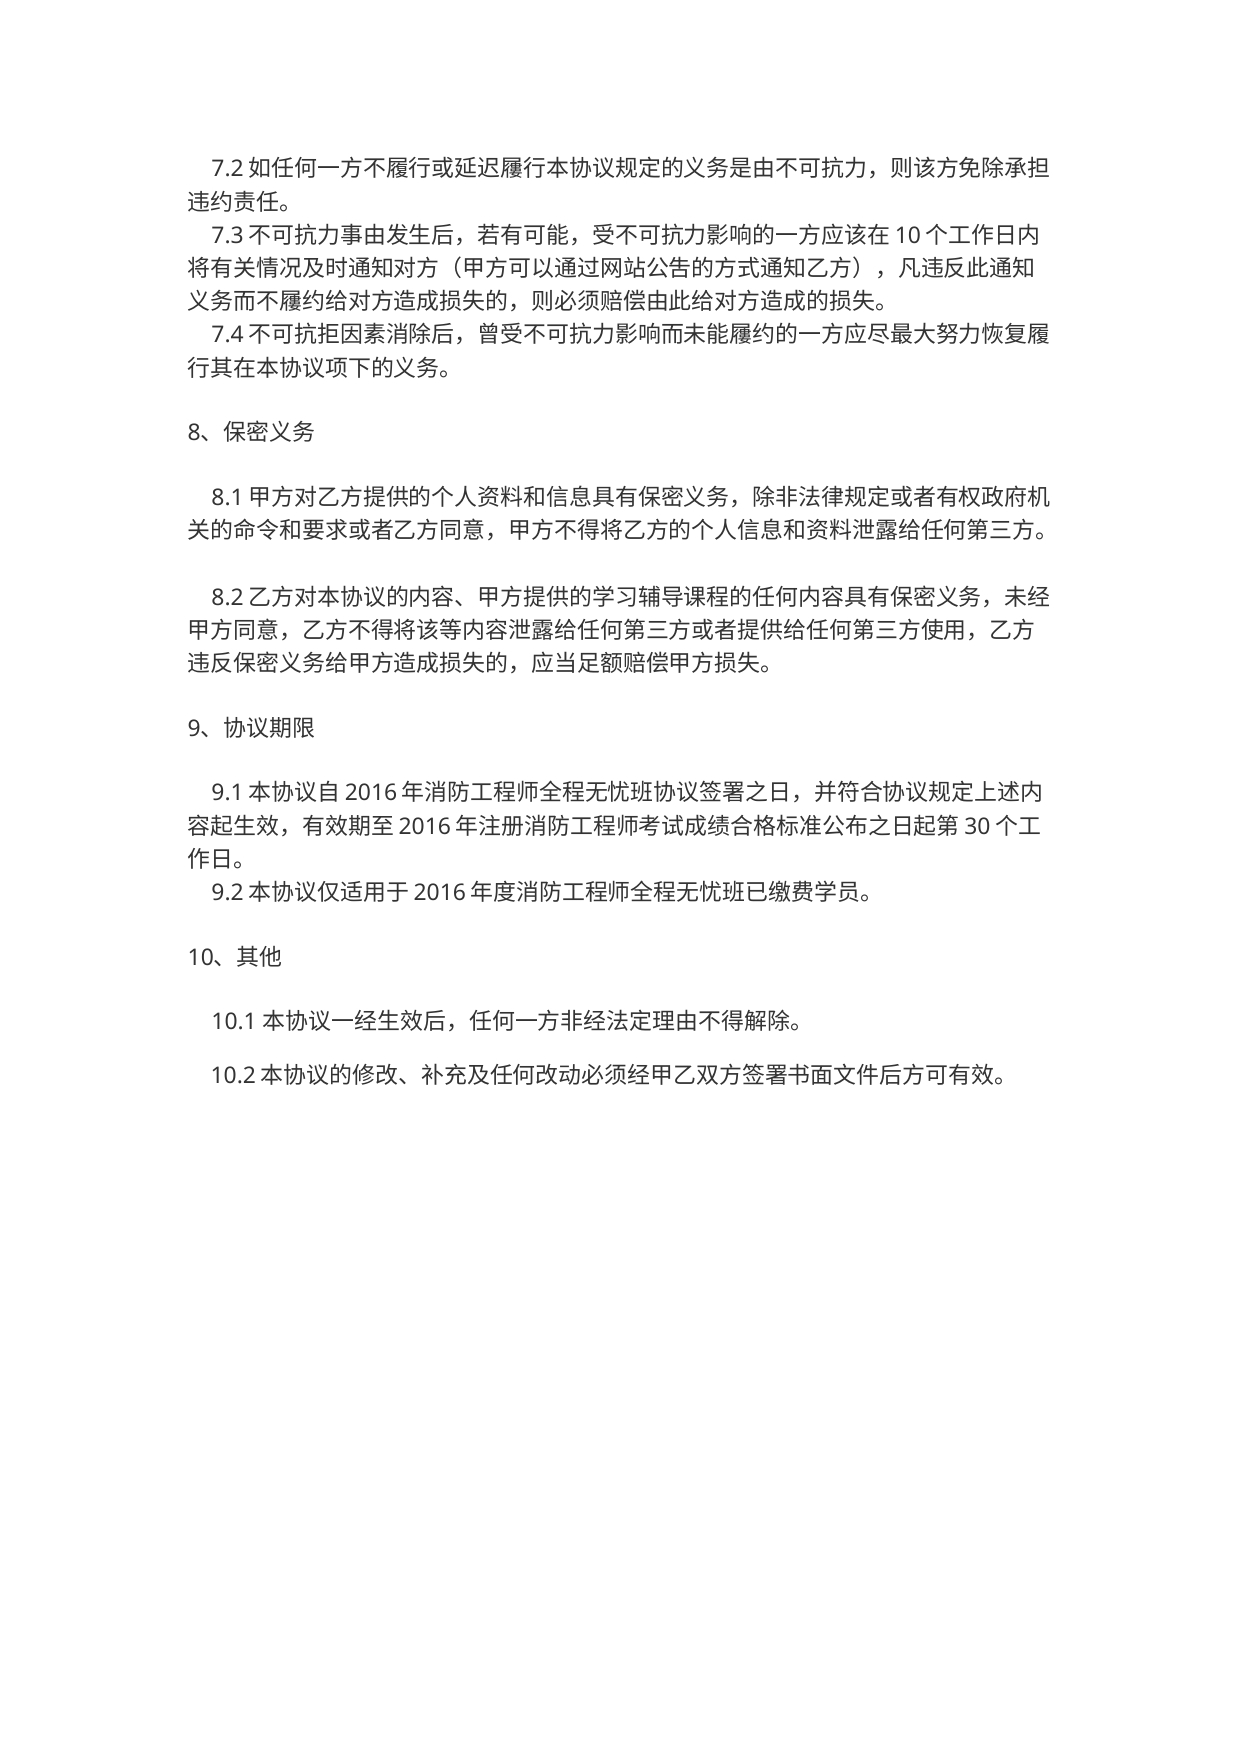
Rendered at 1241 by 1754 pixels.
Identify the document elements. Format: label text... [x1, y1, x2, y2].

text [187, 150, 1053, 1037]
text 10.2本协议的修改、补充及任何改动必须经甲乙双方签署书面文件后方可有效。 [187, 1057, 1053, 1091]
